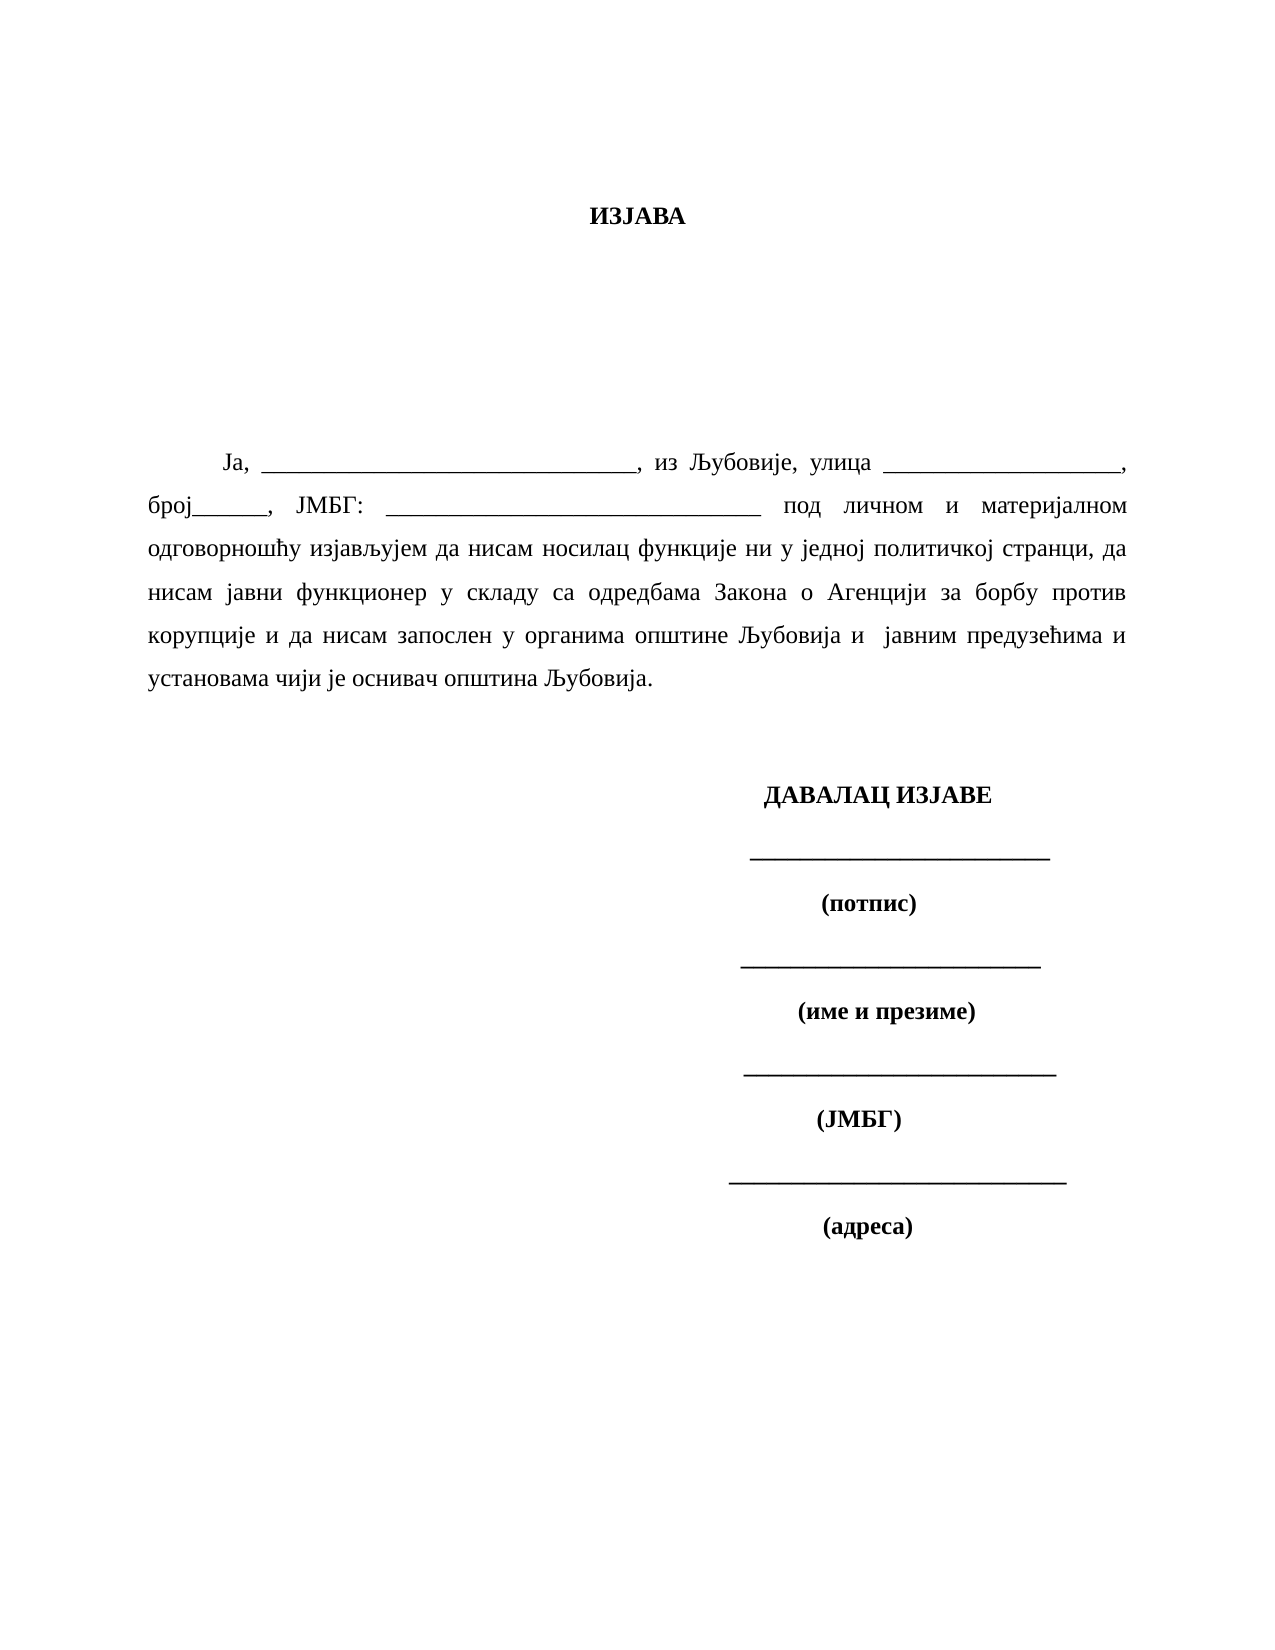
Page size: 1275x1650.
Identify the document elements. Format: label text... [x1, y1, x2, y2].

text (адреса) [673, 1211, 1127, 1240]
text ________________________ [598, 834, 1127, 863]
text (потпис) [523, 888, 1127, 917]
text ________________________ [523, 942, 1127, 971]
text (име и презиме) [673, 996, 1127, 1025]
text Ја, ______________________________, из Љубовије, улица ___________________, број______, ЈМБГ: ______________________________ под личном и материјалном одговорношћу изјављујем да нисам носилац функције ни у једној политичкој странци, да нисам јавни функционер у складу са одредбама Закона о Агенцији за борбу против корупције и да нисам запослен у органима општине Љубовија и јавним предузећима и установама чији је оснивач општина Љубовија. [148, 447, 1127, 692]
text ___________________________ [673, 1158, 1127, 1186]
text ИЗЈАВА [148, 201, 1127, 230]
text _________________________ [598, 1050, 1127, 1079]
text (ЈМБГ) [673, 1104, 1127, 1132]
text ДАВАЛАЦ ИЗЈАВЕ [523, 781, 1127, 809]
